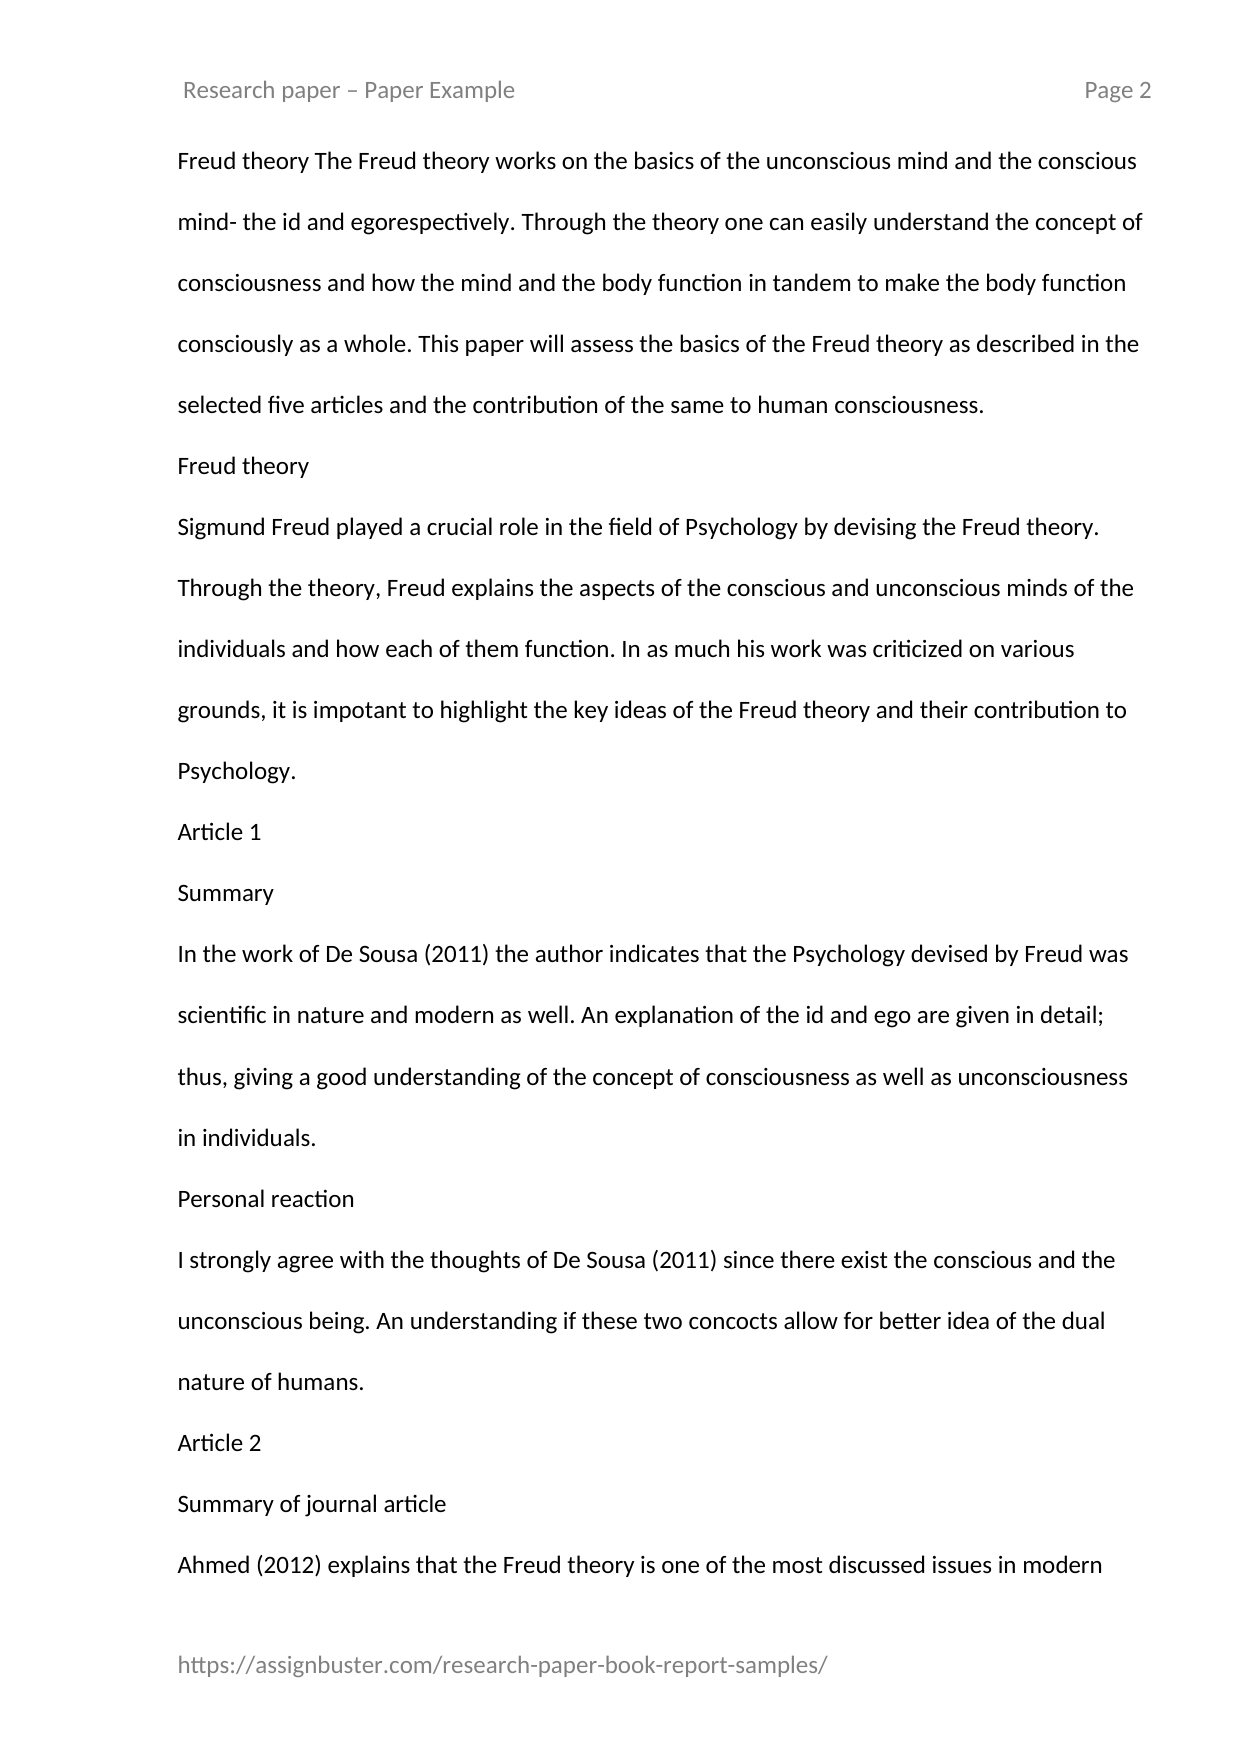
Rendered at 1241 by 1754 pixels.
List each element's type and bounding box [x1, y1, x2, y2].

text [177, 145, 1152, 1579]
